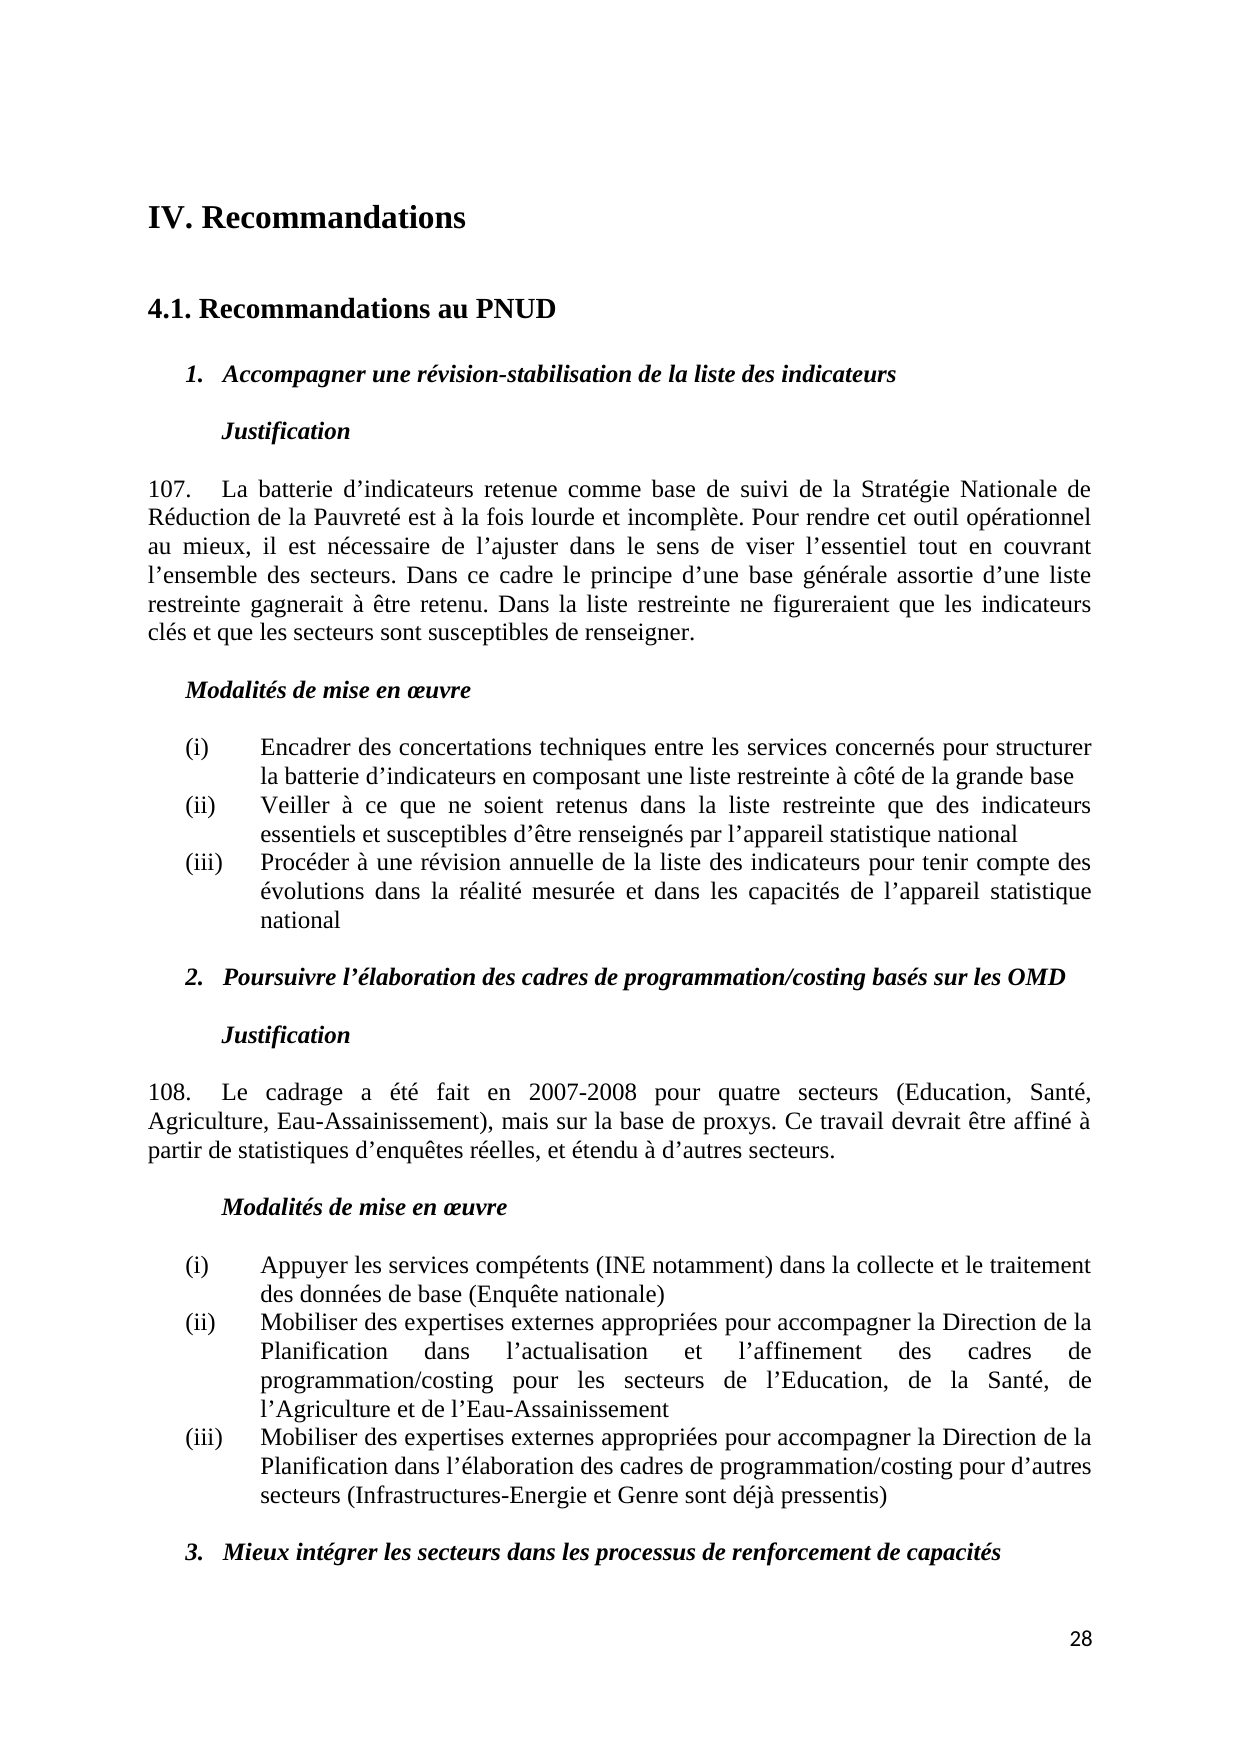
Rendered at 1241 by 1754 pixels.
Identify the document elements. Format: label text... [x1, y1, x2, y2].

subtitle IV. Recommandations [148, 198, 1092, 236]
subtitle 4.1. Recommandations au PNUD [148, 291, 1092, 325]
text Justification [221, 1020, 1092, 1049]
list Mieux intégrer les secteurs dans les processus de renforcement de capacités [185, 1537, 1092, 1566]
text Modalités de mise en œuvre [185, 675, 1092, 704]
text 107. La batterie d’indicateurs retenue comme base de suivi de la Stratégie Nationale de Réduction de la Pauvreté est à la fois lourde et incomplète. Pour rendre cet outil opérationnel au mieux, il est nécessaire de l’ajuster dans le sens de viser l’essentiel tout en couvrant l’ensemble des secteurs. Dans ce cadre le principe d’une base générale assortie d’une liste restreinte gagnerait à être retenu. Dans la liste restreinte ne figureraient que les indicateurs clés et que les secteurs sont susceptibles de renseigner. [148, 474, 1092, 646]
list Accompagner une révision-stabilisation de la liste des indicateurs [185, 359, 1092, 387]
list Encadrer des concertations techniques entre les services concernés pour structurer la batterie d’indicateurs en composant une liste restreinte à côté de la grande base [185, 732, 1092, 790]
text 108. Le cadrage a été fait en 2007-2008 pour quatre secteurs (Education, Santé, Agriculture, Eau-Assainissement), mais sur la base de proxys. Ce travail devrait être affiné à partir de statistiques d’enquêtes réelles, et étendu à d’autres secteurs. [148, 1077, 1092, 1164]
text Justification [221, 416, 1092, 445]
list Appuyer les services compétents (INE notamment) dans la collecte et le traitement des données de base (Enquête nationale) [185, 1250, 1092, 1307]
list Procéder à une révision annuelle de la liste des indicateurs pour tenir compte des évolutions dans la réalité mesurée et dans les capacités de l’appareil statistique national [185, 847, 1092, 934]
list Mobiliser des expertises externes appropriées pour accompagner la Direction de la Planification dans l’actualisation et l’affinement des cadres de programmation/costing pour les secteurs de l’Education, de la Santé, de l’Agriculture et de l’Eau-Assainissement [185, 1307, 1092, 1422]
list Veiller à ce que ne soient retenus dans la liste restreinte que des indicateurs essentiels et susceptibles d’être renseignés par l’appareil statistique national [185, 790, 1092, 847]
text Modalités de mise en œuvre [221, 1192, 1092, 1221]
list Mobiliser des expertises externes appropriées pour accompagner la Direction de la Planification dans l’élaboration des cadres de programmation/costing pour d’autres secteurs (Infrastructures-Energie et Genre sont déjà pressentis) [185, 1422, 1092, 1509]
list Poursuivre l’élaboration des cadres de programmation/costing basés sur les OMD [185, 962, 1092, 991]
